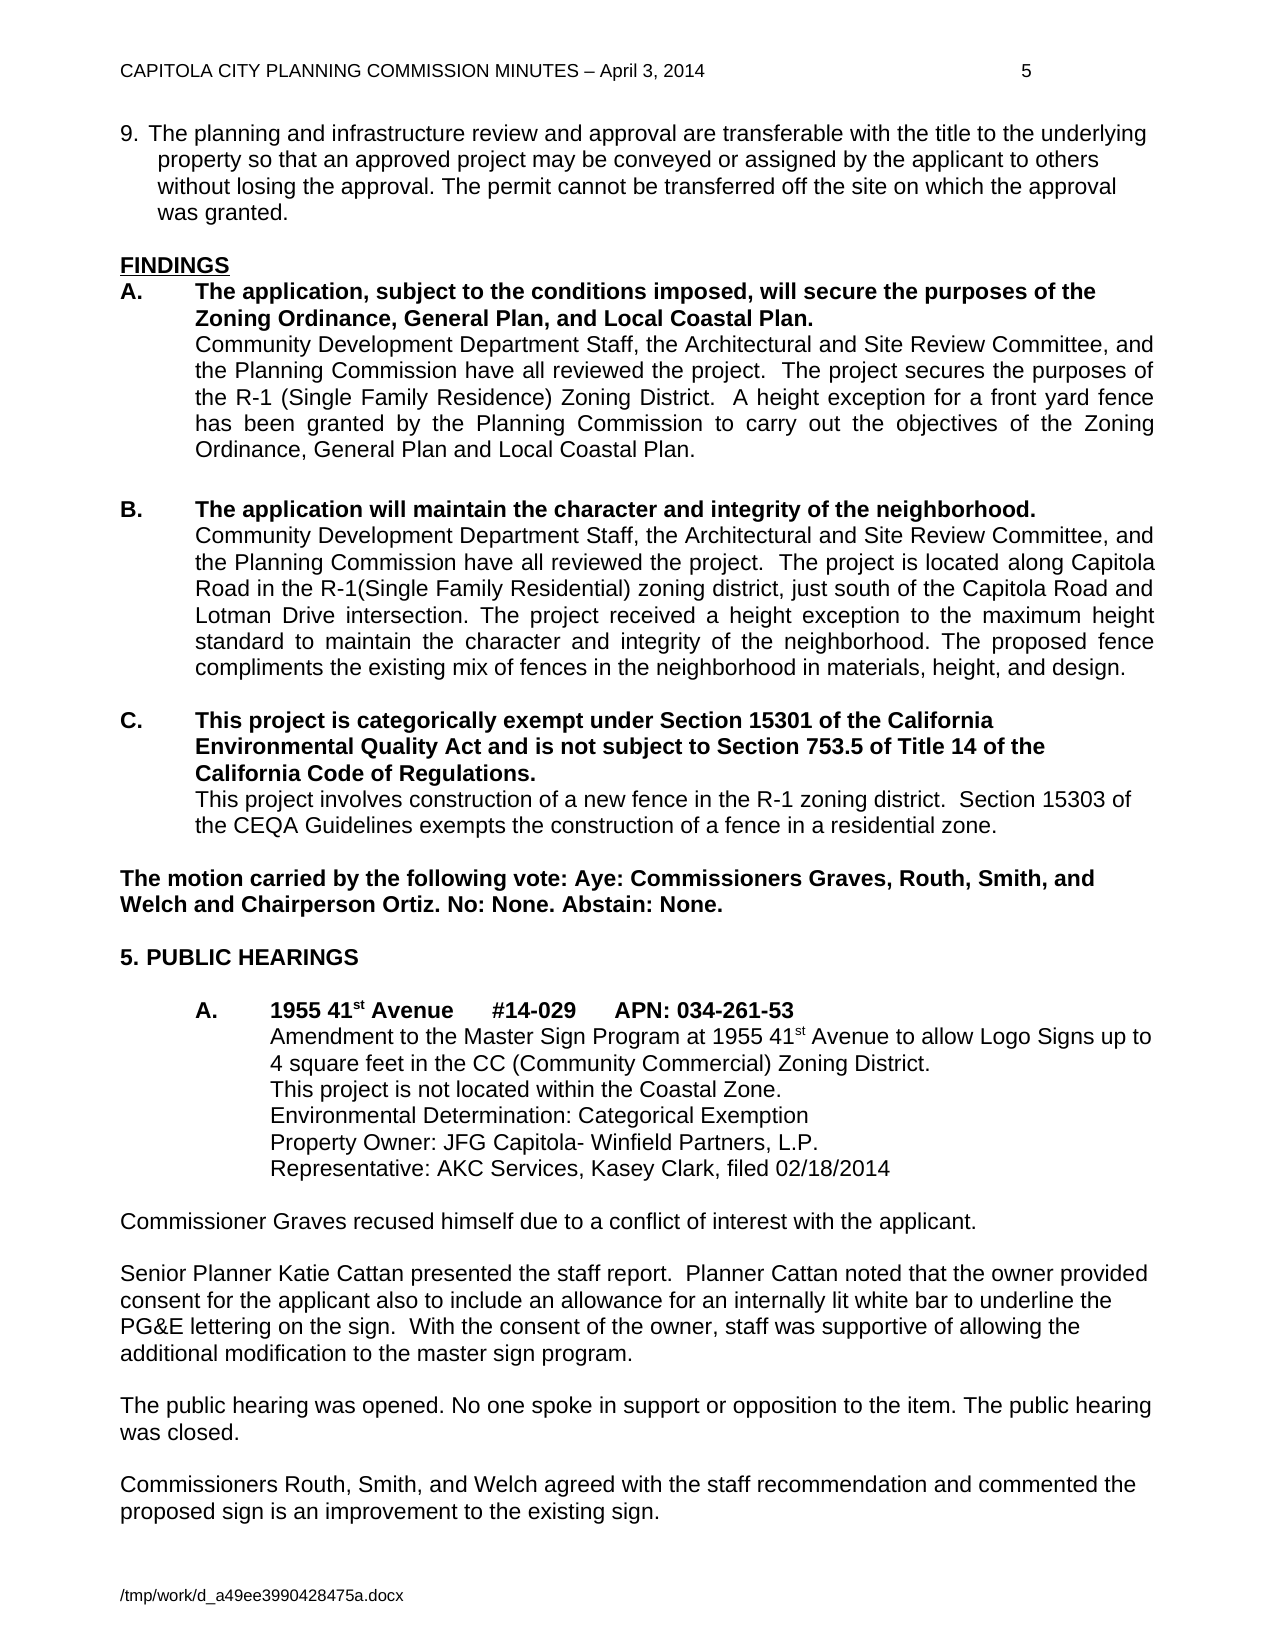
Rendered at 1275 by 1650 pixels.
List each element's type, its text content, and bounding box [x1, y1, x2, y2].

list The application, subject to the conditions imposed, will secure the purposes of the Zoning Ordinance, General Plan, and Local Coastal Plan. [120, 278, 1155, 331]
text Community Development Department Staff, the Architectural and Site Review Committee, and the Planning Commission have all reviewed the project. The project is located along Capitola Road in the R-1(Single Family Residential) zoning district, just south of the Capitola Road and Lotman Drive intersection. The project received a height exception to the maximum height standard to maintain the character and integrity of the neighborhood. The proposed fence compliments the existing mix of fences in the neighborhood in materials, height, and design. [120, 522, 1155, 681]
text Community Development Department Staff, the Architectural and Site Review Committee, and the Planning Commission have all reviewed the project. The project secures the purposes of the R-1 (Single Family Residence) Zoning District. A height exception for a front yard fence has been granted by the Planning Commission to carry out the objectives of the Zoning Ordinance, General Plan and Local Coastal Plan. [120, 331, 1155, 463]
text Commissioner Graves recused himself due to a conflict of interest with the applicant. [120, 1208, 1155, 1234]
text The public hearing was opened. No one spoke in support or opposition to the item. The public hearing was closed. [120, 1392, 1155, 1445]
text A. 1955 41st Avenue #14-029 APN: 034-261-53 [120, 997, 1155, 1023]
list This project is categorically exempt under Section 15301 of the California Environmental Quality Act and is not subject to Section 753.5 of Title 14 of the California Code of Regulations. [120, 707, 1155, 786]
text The motion carried by the following vote: Aye: Commissioners Graves, Routh, Smith, and Welch and Chairperson Ortiz. No: None. Abstain: None. [120, 865, 1155, 918]
text Amendment to the Master Sign Program at 1955 41st Avenue to allow Logo Signs up to 4 square feet in the CC (Community Commercial) Zoning District. This project is not located within the Coastal Zone. Environmental Determination: Categorical Exemption Property Owner: JFG Capitola- Winfield Partners, L.P. Representative: AKC Services, Kasey Clark, filed 02/18/2014 [270, 1023, 1155, 1181]
text Senior Planner Katie Cattan presented the staff report. Planner Cattan noted that the owner provided consent for the applicant also to include an allowance for an internally lit white bar to underline the PG&E lettering on the sign. With the consent of the owner, staff was supportive of allowing the additional modification to the master sign program. [120, 1260, 1155, 1366]
list The application will maintain the character and integrity of the neighborhood. [120, 496, 1155, 522]
list The planning and infrastructure review and approval are transferable with the title to the underlying property so that an approved project may be conveyed or assigned by the applicant to others without losing the approval. The permit cannot be transferred off the site on which the approval was granted. [120, 120, 1155, 225]
text 5. PUBLIC HEARINGS [120, 944, 1155, 971]
text Commissioners Routh, Smith, and Welch agreed with the staff recommendation and commented the proposed sign is an improvement to the existing sign. [120, 1471, 1155, 1524]
text FINDINGS [120, 252, 1155, 278]
text This project involves construction of a new fence in the R-1 zoning district. Section 15303 of the CEQA Guidelines exempts the construction of a fence in a residential zone. [120, 786, 1155, 839]
